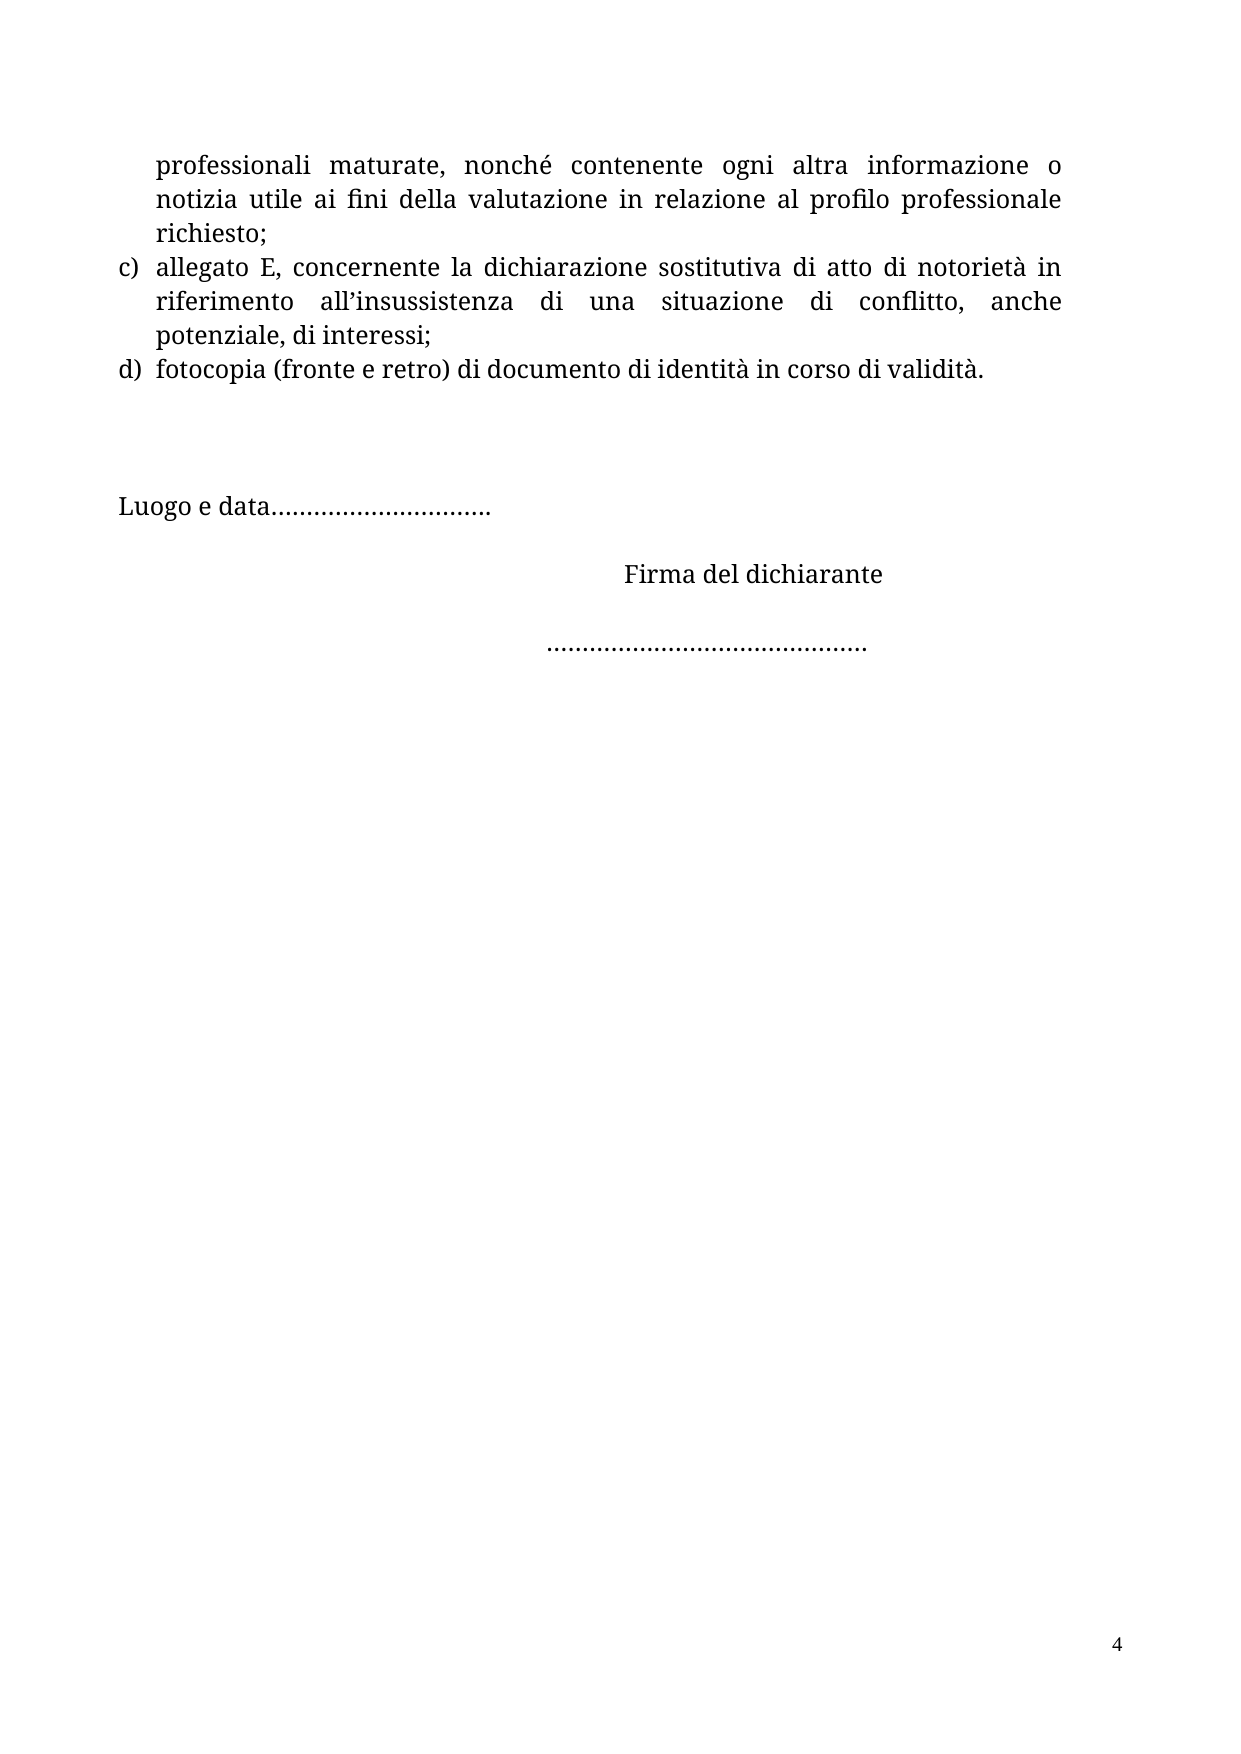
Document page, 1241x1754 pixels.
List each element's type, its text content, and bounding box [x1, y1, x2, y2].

text Luogo e data…………………………. [118, 488, 1063, 522]
list allegato E, concernente la dichiarazione sostitutiva di atto di notorietà in riferimento all’insussistenza di una situazione di conflitto, anche potenziale, di interessi; [118, 250, 1063, 352]
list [118, 148, 1063, 250]
text Firma del dichiarante [118, 556, 1063, 590]
list fotocopia (fronte e retro) di documento di identità in corso di validità. [118, 352, 1063, 386]
text ……………………………………… [118, 624, 1063, 658]
